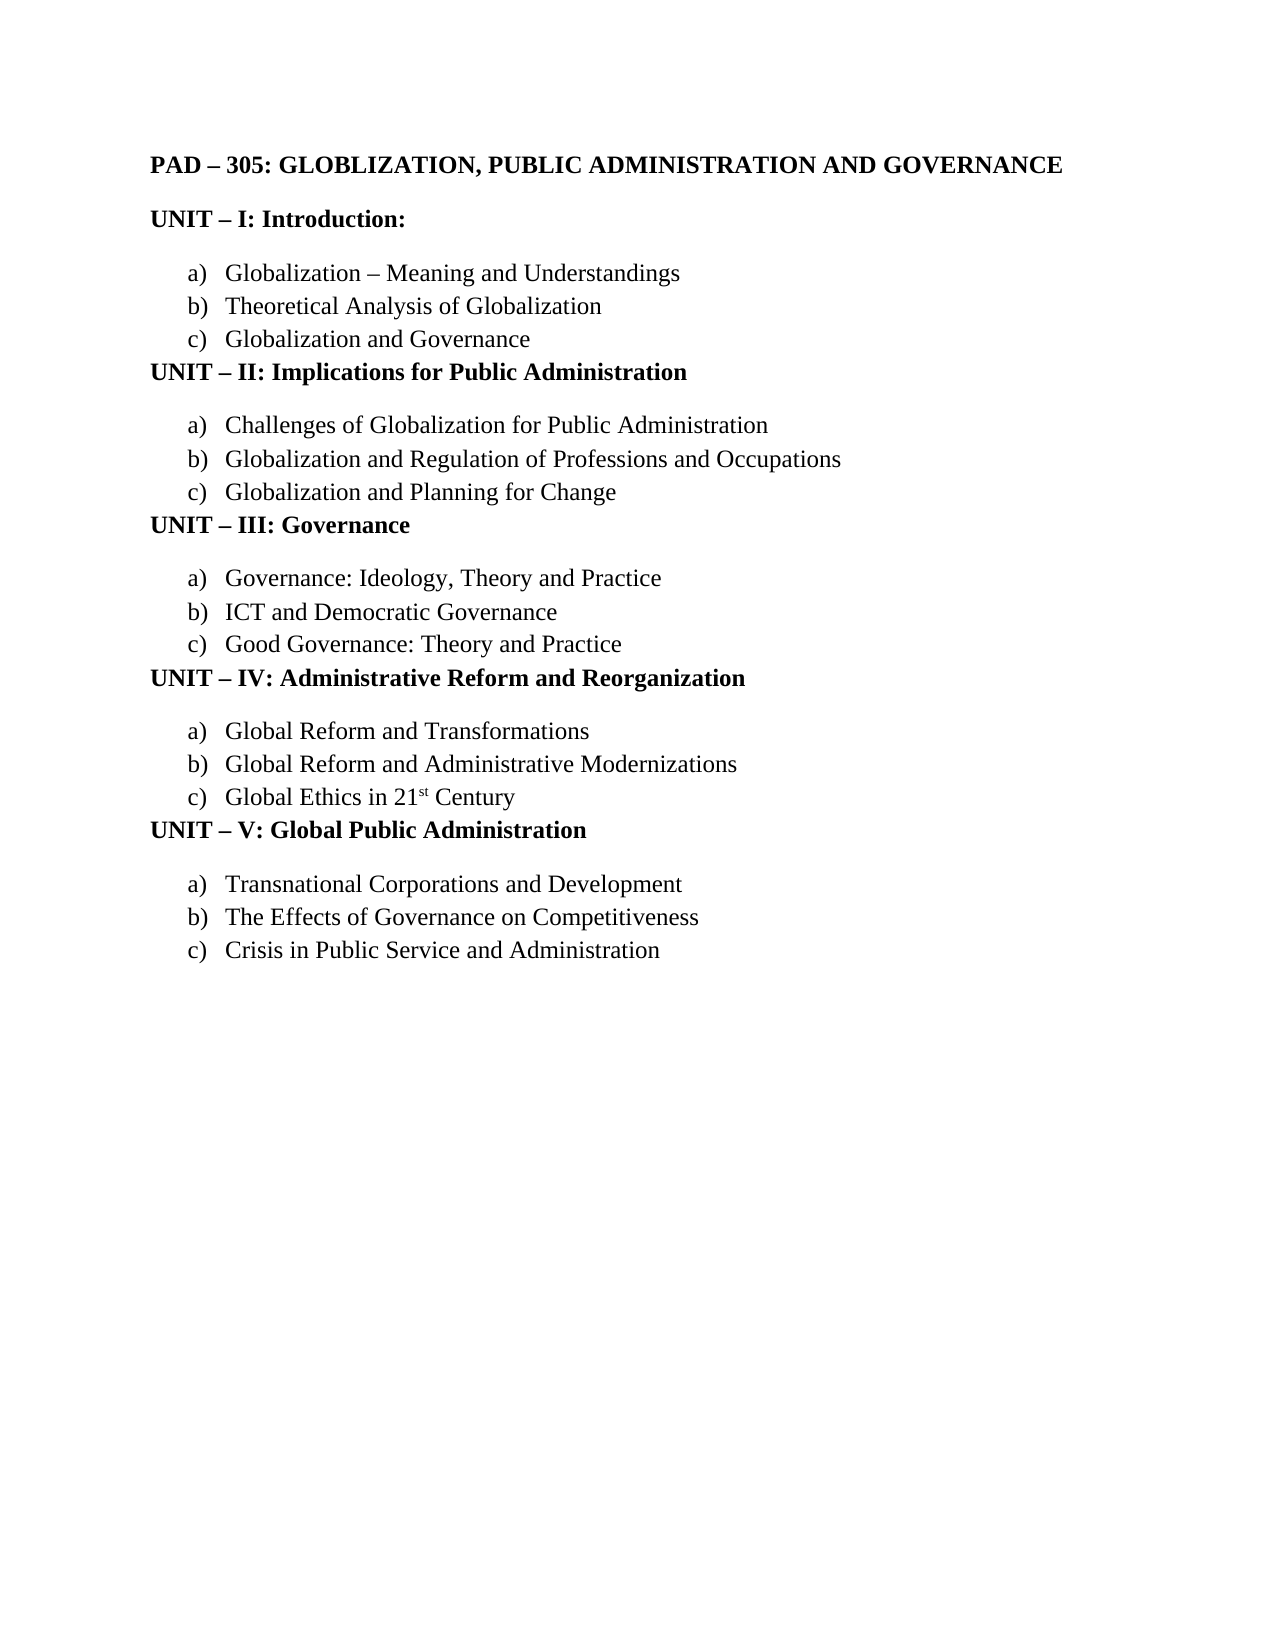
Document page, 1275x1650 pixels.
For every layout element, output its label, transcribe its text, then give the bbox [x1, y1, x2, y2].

list ICT and Democratic Governance [187, 597, 1125, 625]
list Globalization and Planning for Change [187, 477, 1125, 505]
text UNIT – I: Introduction: [150, 204, 1125, 233]
list Global Reform and Administrative Modernizations [187, 749, 1125, 778]
list Transnational Corporations and Development [187, 869, 1125, 898]
list Challenges of Globalization for Public Administration [187, 411, 1125, 439]
text UNIT – III: Governance [150, 510, 1125, 538]
list The Effects of Governance on Competitiveness [187, 902, 1125, 931]
list Global Ethics in 21st Century [187, 782, 1125, 811]
list Theoretical Analysis of Globalization [187, 291, 1125, 319]
list Globalization – Meaning and Understandings [187, 258, 1125, 286]
text UNIT – V: Global Public Administration [150, 816, 1125, 844]
list Globalization and Governance [187, 324, 1125, 352]
list Crisis in Public Service and Administration [187, 935, 1125, 964]
list Globalization and Regulation of Professions and Occupations [187, 444, 1125, 472]
list Global Reform and Transformations [187, 716, 1125, 745]
list Good Governance: Theory and Practice [187, 629, 1125, 658]
text UNIT – II: Implications for Public Administration [150, 357, 1125, 386]
text PAD – 305: GLOBLIZATION, PUBLIC ADMINISTRATION AND GOVERNANCE [150, 150, 1125, 179]
text UNIT – IV: Administrative Reform and Reorganization [150, 663, 1125, 691]
list Governance: Ideology, Theory and Practice [187, 563, 1125, 592]
